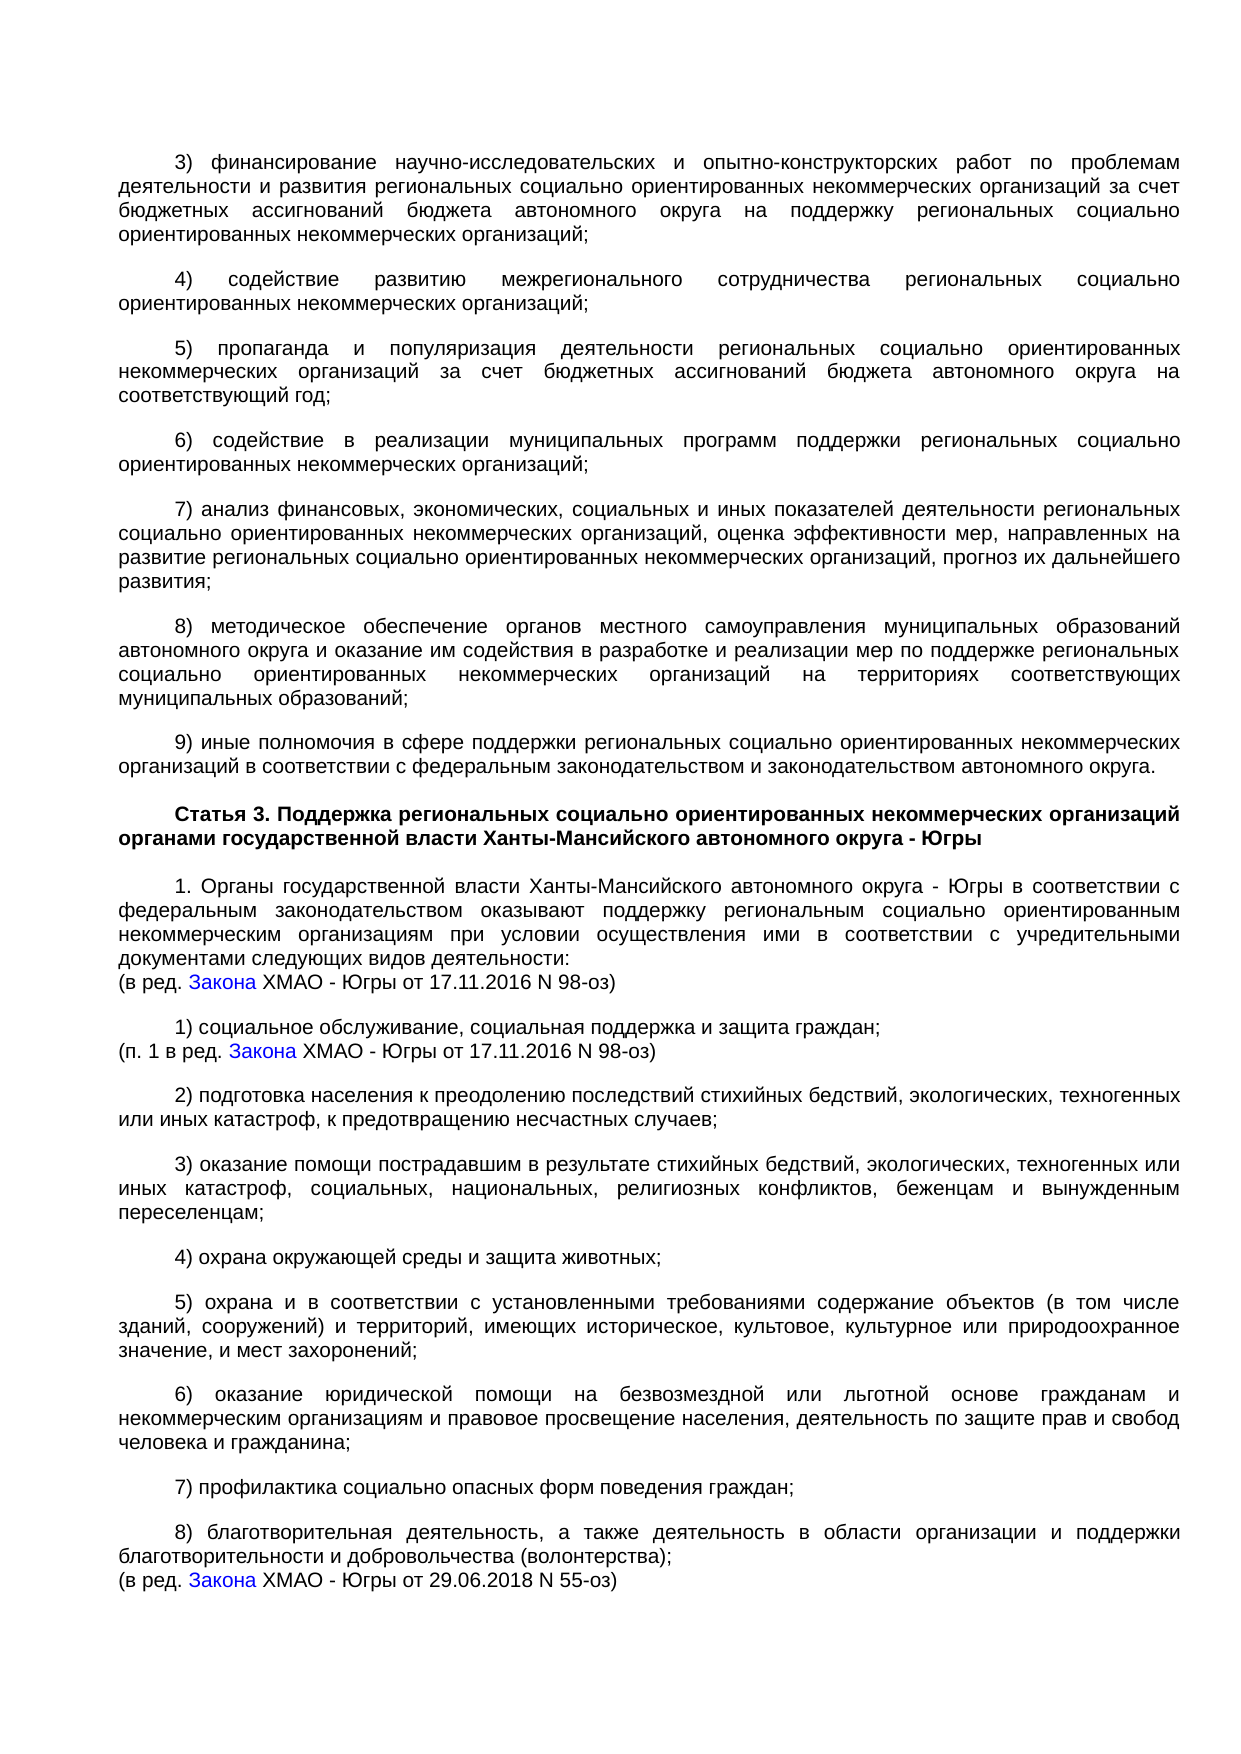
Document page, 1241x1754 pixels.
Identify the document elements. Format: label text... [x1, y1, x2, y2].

text 8) методическое обеспечение органов местного самоуправления муниципальных образований автономного округа и оказание им содействия в разработке и реализации мер по поддержке региональных социально ориентированных некоммерческих организаций на территориях соответствующих муниципальных образований; [118, 613, 1181, 709]
text 9) иные полномочия в сфере поддержки региональных социально ориентированных некоммерческих организаций в соответствии с федеральным законодательством и законодательством автономного округа. [118, 730, 1181, 778]
text 7) профилактика социально опасных форм поведения граждан; [118, 1475, 1181, 1499]
text 1) социальное обслуживание, социальная поддержка и защита граждан; [118, 1014, 1181, 1038]
text 4) содействие развитию межрегионального сотрудничества региональных социально ориентированных некоммерческих организаций; [118, 267, 1181, 314]
text 3) финансирование научно-исследовательских и опытно-конструкторских работ по проблемам деятельности и развития региональных социально ориентированных некоммерческих организаций за счет бюджетных ассигнований бюджета автономного округа на поддержку региональных социально ориентированных некоммерческих организаций; [118, 150, 1181, 246]
text 4) охрана окружающей среды и защита животных; [118, 1245, 1181, 1269]
text (в ред. Закона ХМАО - Югры от 17.11.2016 N 98-оз) [118, 970, 1181, 994]
text 1. Органы государственной власти Ханты-Мансийского автономного округа - Югры в соответствии с федеральным законодательством оказывают поддержку региональным социально ориентированным некоммерческим организациям при условии осуществления ими в соответствии с учредительными документами следующих видов деятельности: [118, 874, 1181, 970]
text 6) содействие в реализации муниципальных программ поддержки региональных социально ориентированных некоммерческих организаций; [118, 428, 1181, 476]
text 5) охрана и в соответствии с установленными требованиями содержание объектов (в том числе зданий, сооружений) и территорий, имеющих историческое, культовое, культурное или природоохранное значение, и мест захоронений; [118, 1289, 1181, 1361]
text 3) оказание помощи пострадавшим в результате стихийных бедствий, экологических, техногенных или иных катастроф, социальных, национальных, религиозных конфликтов, беженцам и вынужденным переселенцам; [118, 1152, 1181, 1224]
text 6) оказание юридической помощи на безвозмездной или льготной основе гражданам и некоммерческим организациям и правовое просвещение населения, деятельность по защите прав и свобод человека и гражданина; [118, 1382, 1181, 1454]
text (п. 1 в ред. Закона ХМАО - Югры от 17.11.2016 N 98-оз) [118, 1038, 1181, 1062]
text 7) анализ финансовых, экономических, социальных и иных показателей деятельности региональных социально ориентированных некоммерческих организаций, оценка эффективности мер, направленных на развитие региональных социально ориентированных некоммерческих организаций, прогноз их дальнейшего развития; [118, 497, 1181, 593]
text (в ред. Закона ХМАО - Югры от 29.06.2018 N 55-оз) [118, 1568, 1181, 1592]
title Статья 3. Поддержка региональных социально ориентированных некоммерческих организаций органами государственной власти Ханты-Мансийского автономного округа - Югры [118, 802, 1181, 850]
text 2) подготовка населения к преодолению последствий стихийных бедствий, экологических, техногенных или иных катастроф, к предотвращению несчастных случаев; [118, 1083, 1181, 1131]
text 8) благотворительная деятельность, а также деятельность в области организации и поддержки благотворительности и добровольчества (волонтерства); [118, 1520, 1181, 1568]
text 5) пропаганда и популяризация деятельности региональных социально ориентированных некоммерческих организаций за счет бюджетных ассигнований бюджета автономного округа на соответствующий год; [118, 335, 1181, 407]
